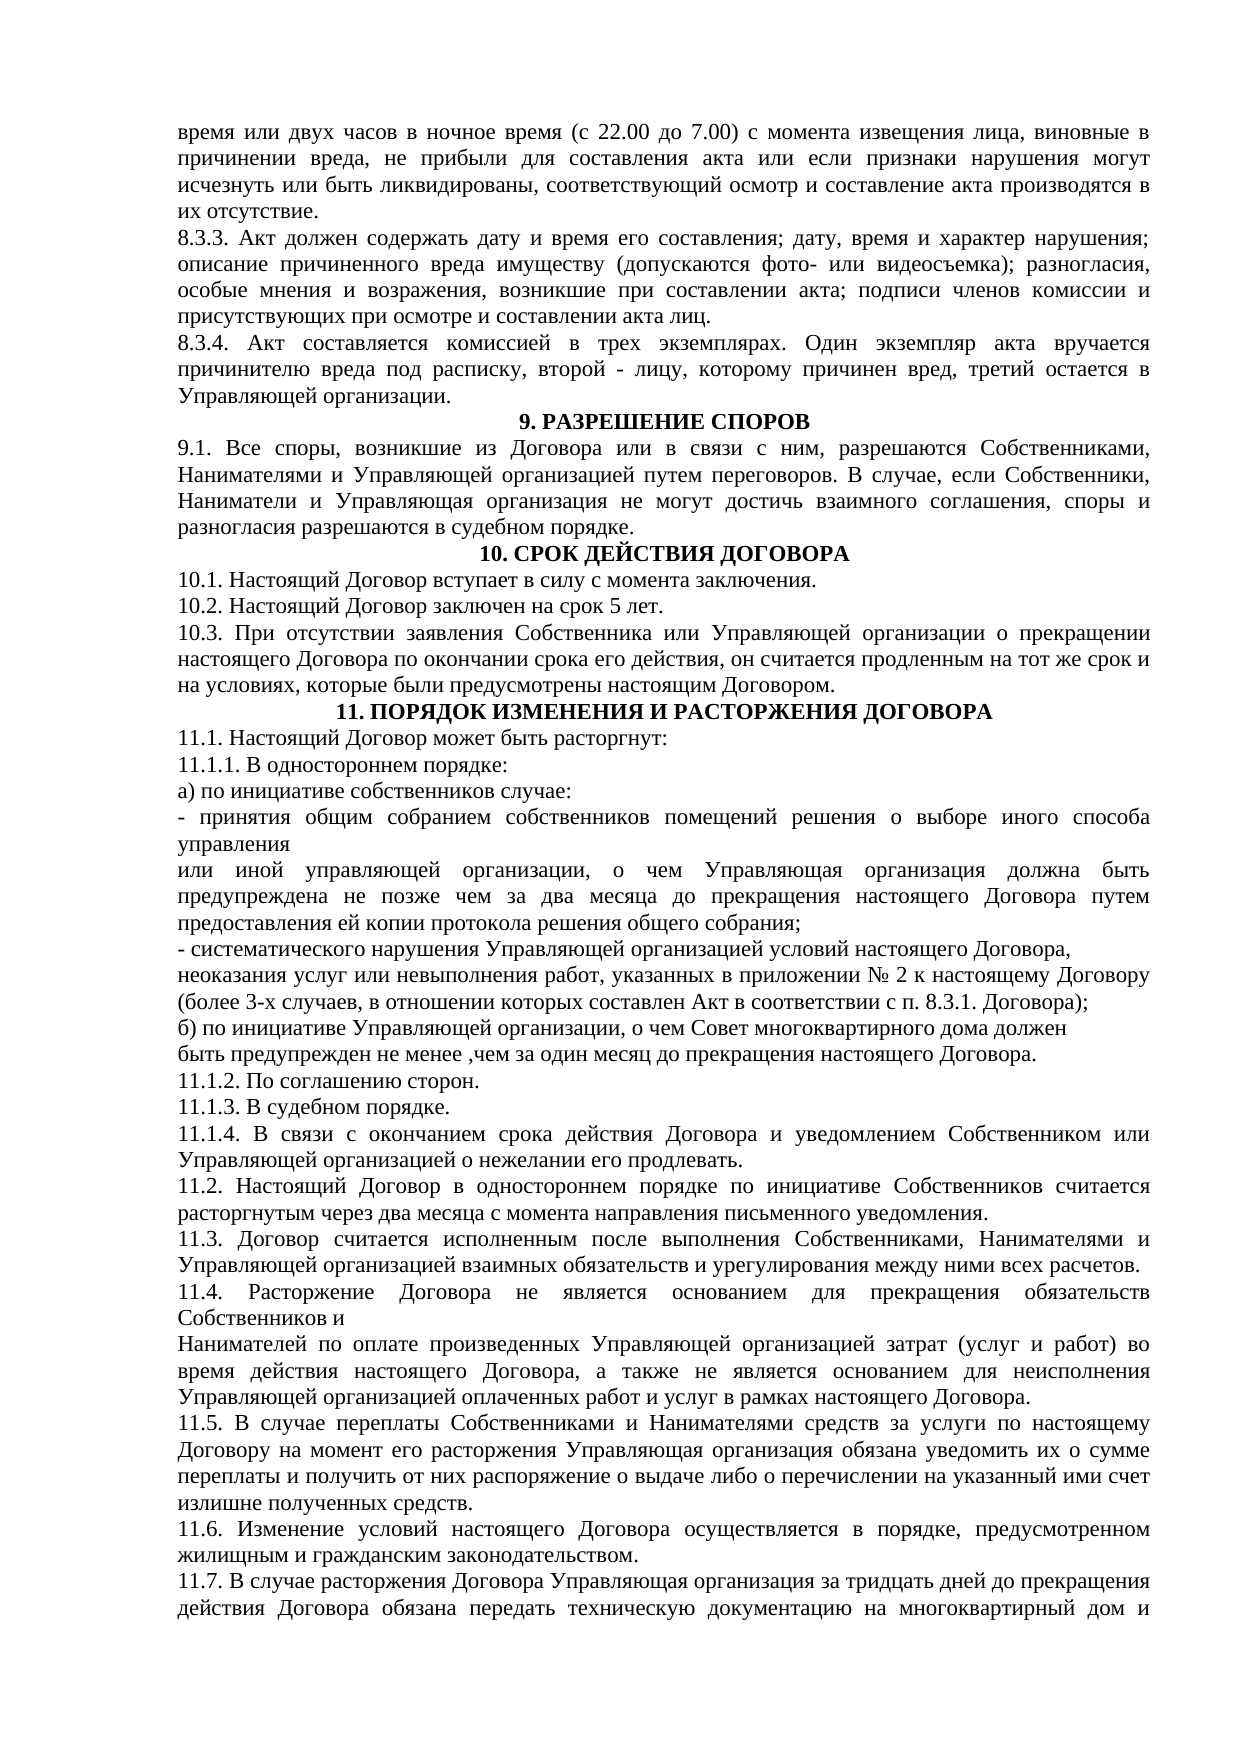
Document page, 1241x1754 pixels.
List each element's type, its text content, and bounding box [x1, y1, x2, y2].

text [177, 118, 1152, 223]
text 11.2. Настоящий Договор в одностороннем порядке по инициативе Собственников считается расторгнутым через два месяца с момента направления письменного уведомления. [177, 1172, 1152, 1225]
text - систематического нарушения Управляющей организацией условий настоящего Договора, [177, 935, 1152, 961]
text 8.3.3. Акт должен содержать дату и время его составления; дату, время и характер нарушения; описание причиненного вреда имуществу (допускаются фото- или видеосъемка); разногласия, особые мнения и возражения, возникшие при составлении акта; подписи членов комиссии и присутствующих при осмотре и составлении акта лиц. [177, 223, 1152, 329]
text - принятия общим собранием собственников помещений решения о выборе иного способа управления [177, 803, 1152, 856]
text 10.3. При отсутствии заявления Собственника или Управляющей организации о прекращении настоящего Договора по окончании срока его действия, он считается продленным на тот же срок и на условиях, которые были предусмотрены настоящим Договором. [177, 619, 1152, 698]
text быть предупрежден не менее ,чем за один месяц до прекращения настоящего Договора. [177, 1041, 1152, 1067]
text Нанимателей по оплате произведенных Управляющей организацией затрат (услуг и работ) во время действия настоящего Договора, а также не является основанием для неисполнения Управляющей организацией оплаченных работ и услуг в рамках настоящего Договора. [177, 1330, 1152, 1409]
text 11.1.4. В связи с окончанием срока действия Договора и уведомлением Собственником или Управляющей организацией о нежелании его продлевать. [177, 1119, 1152, 1172]
text 11.1.2. По соглашению сторон. [177, 1067, 1152, 1093]
text 11.6. Изменение условий настоящего Договора осуществляется в порядке, предусмотренном жилищным и гражданским законодательством. [177, 1515, 1152, 1568]
text 11. ПОРЯДОК ИЗМЕНЕНИЯ И РАСТОРЖЕНИЯ ДОГОВОРА [177, 698, 1152, 724]
text 11.1. Настоящий Договор может быть расторгнут: [177, 724, 1152, 751]
text 11.3. Договор считается исполненным после выполнения Собственниками, Нанимателями и Управляющей организацией взаимных обязательств и урегулирования между ними всех расчетов. [177, 1225, 1152, 1278]
text 11.5. В случае переплаты Собственниками и Нанимателями средств за услуги по настоящему Договору на момент его расторжения Управляющая организация обязана уведомить их о сумме переплаты и получить от них распоряжение о выдаче либо о перечислении на указанный ими счет излишне полученных средств. [177, 1409, 1152, 1515]
text 8.3.4. Акт составляется комиссией в трех экземплярах. Один экземпляр акта вручается причинителю вреда под расписку, второй - лицу, которому причинен вред, третий остается в Управляющей организации. [177, 329, 1152, 408]
text 9. РАЗРЕШЕНИЕ СПОРОВ [177, 408, 1152, 434]
text а) по инициативе собственников случае: [177, 777, 1152, 803]
text 11.1.3. В судебном порядке. [177, 1093, 1152, 1119]
text 11.4. Расторжение Договора не является основанием для прекращения обязательств Собственников и [177, 1278, 1152, 1330]
text неоказания услуг или невыполнения работ, указанных в приложении № 2 к настоящему Договору (более 3-х случаев, в отношении которых составлен Акт в соответствии с п. 8.3.1. Договора); [177, 961, 1152, 1014]
text или иной управляющей организации, о чем Управляющая организация должна быть предупреждена не позже чем за два месяца до прекращения настоящего Договора путем предоставления ей копии протокола решения общего собрания; [177, 856, 1152, 935]
text 11.1.1. В одностороннем порядке: [177, 751, 1152, 777]
text 10.1. Настоящий Договор вступает в силу с момента заключения. [177, 566, 1152, 592]
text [177, 1568, 1152, 1620]
text 10.2. Настоящий Договор заключен на срок 5 лет. [177, 592, 1152, 619]
text б) по инициативе Управляющей организации, о чем Совет многоквартирного дома должен [177, 1014, 1152, 1041]
text 9.1. Все споры, возникшие из Договора или в связи с ним, разрешаются Собственниками, Нанимателями и Управляющей организацией путем переговоров. В случае, если Собственники, Наниматели и Управляющая организация не могут достичь взаимного соглашения, споры и разногласия разрешаются в судебном порядке. [177, 434, 1152, 540]
text 10. СРОК ДЕЙСТВИЯ ДОГОВОРА [177, 540, 1152, 566]
